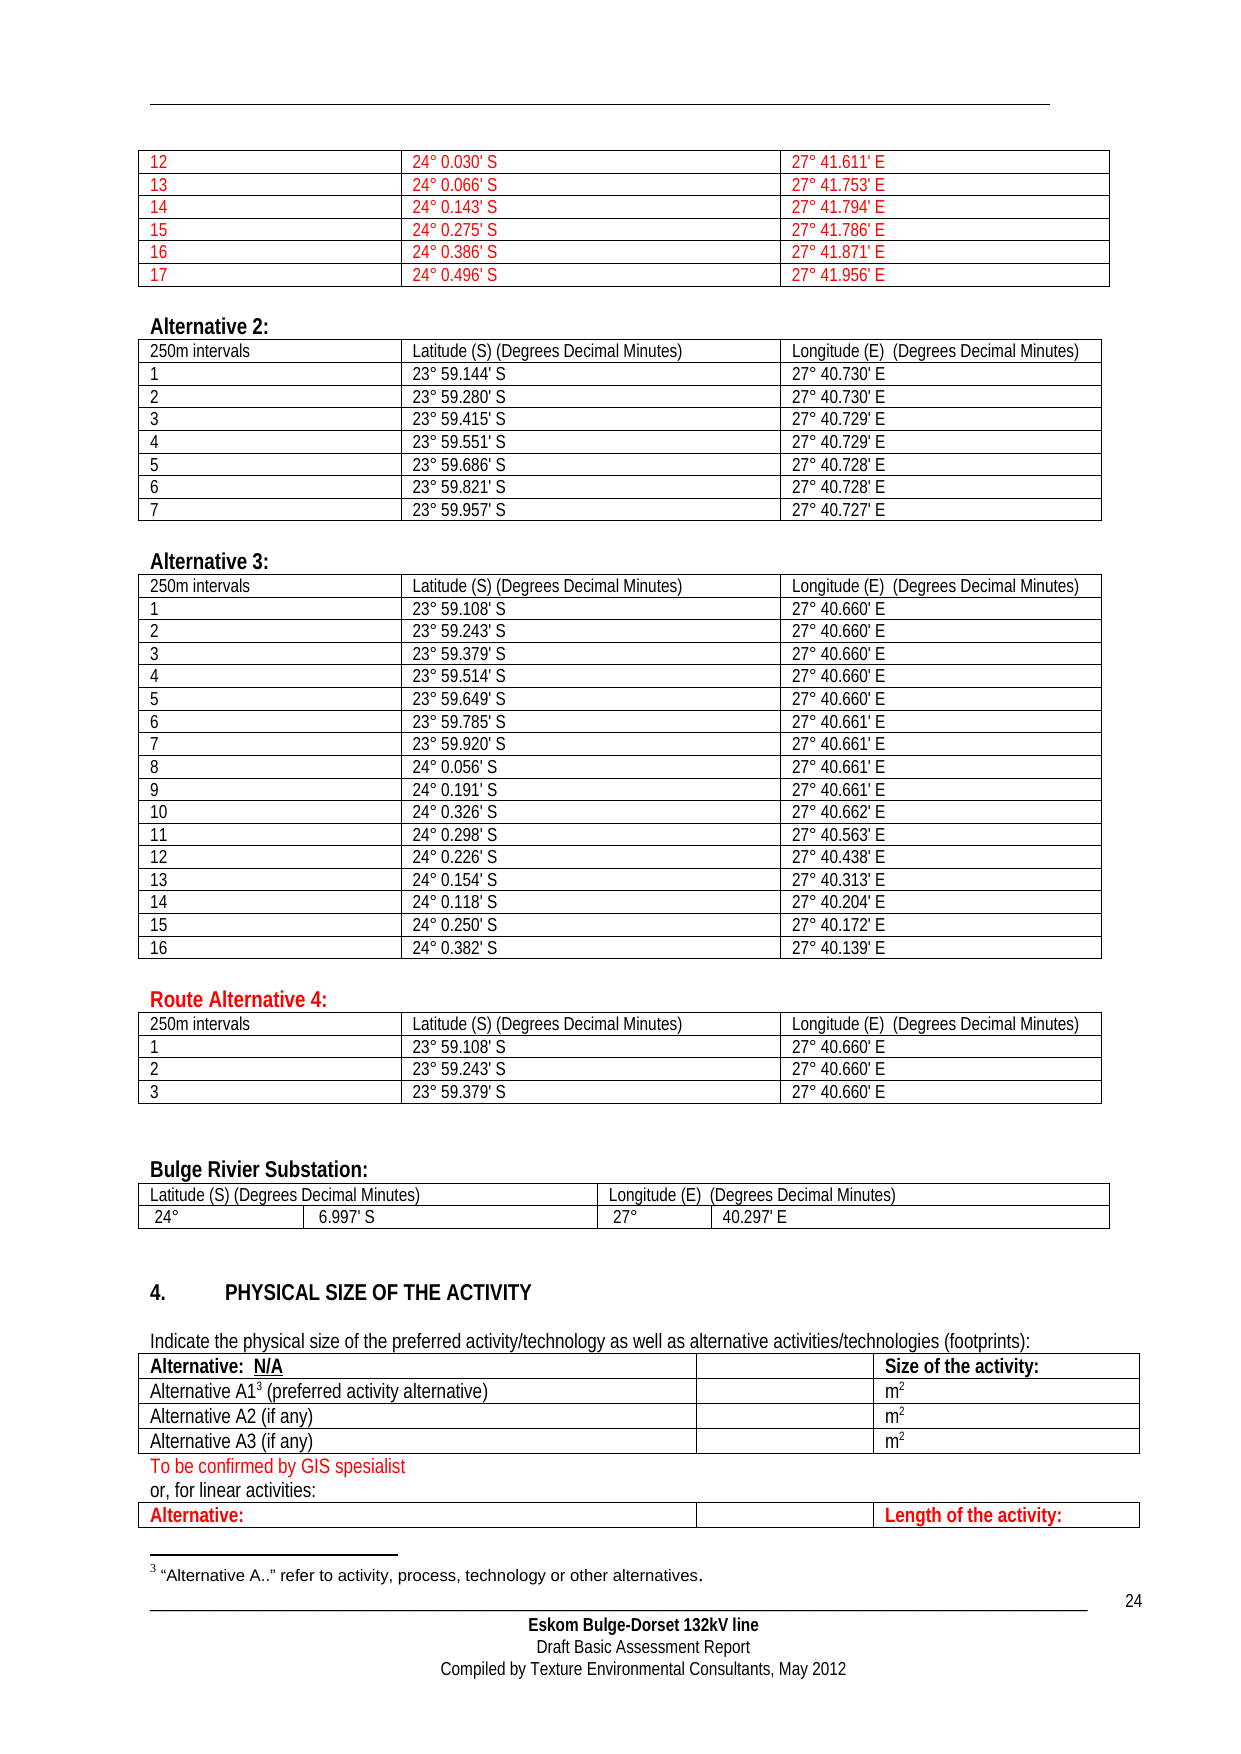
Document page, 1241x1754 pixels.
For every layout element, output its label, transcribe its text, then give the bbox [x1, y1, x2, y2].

table_cell 24° 0.326' S [402, 801, 780, 823]
table_header Alternative: [139, 1503, 696, 1527]
table_cell 27° 40.660' E [781, 1081, 1101, 1102]
table_cell 27° 40.729' E [781, 431, 1101, 452]
table_cell 27° 40.313' E [781, 869, 1101, 890]
table_cell 17 [139, 264, 401, 286]
table_cell 27° 41.611' E [781, 151, 1109, 173]
table_cell 23° 59.243' S [402, 1058, 780, 1080]
table_cell 23° 59.649' S [402, 688, 780, 709]
table_cell m2 [874, 1404, 1139, 1428]
table_cell 24° 0.118' S [402, 891, 780, 913]
table_cell 3 [139, 1081, 401, 1102]
table_cell 23° 59.243' S [402, 620, 780, 642]
table_cell 23° 59.821' S [402, 476, 780, 498]
table_header [697, 1503, 873, 1527]
table_cell 10 [139, 801, 401, 823]
table_cell 27° 40.662' E [781, 801, 1101, 823]
table_cell 7 [139, 499, 401, 520]
table_cell 6.997' S [304, 1206, 597, 1228]
table_header Longitude (E) (Degrees Decimal Minutes) [598, 1184, 1109, 1205]
table_cell 27° 40.729' E [781, 408, 1101, 430]
table_cell Alternative A1 (preferred activity alternative) [139, 1379, 696, 1403]
table_cell [697, 1429, 873, 1453]
text or, for linear activities: [150, 1478, 1137, 1502]
table_cell 23° 59.785' S [402, 711, 780, 732]
table_cell 27° 41.786' E [781, 219, 1109, 240]
table_cell 24° [139, 1206, 303, 1228]
table_cell 11 [139, 824, 401, 845]
table_cell 24° 0.143' S [402, 196, 780, 218]
table_cell 27° 40.661' E [781, 733, 1101, 755]
text Bulge Rivier Substation: [150, 1156, 1137, 1182]
table_cell 16 [139, 241, 401, 263]
table_header Alternative: N/A [139, 1354, 696, 1378]
table_cell 2 [139, 386, 401, 407]
table_cell 27° 40.727' E [781, 499, 1101, 520]
table_cell 15 [139, 914, 401, 936]
text Indicate the physical size of the preferred activity/technology as well as alternative activities/technologies (footprints): [150, 1329, 1137, 1353]
table_cell 12 [139, 846, 401, 868]
table_cell 24° 0.275' S [402, 219, 780, 240]
table_cell 27° 41.753' E [781, 174, 1109, 195]
table_cell 6 [139, 476, 401, 498]
table_cell m2 [874, 1429, 1139, 1453]
text 4. Physical size of the activity [150, 1279, 1137, 1305]
table_header Longitude (E) (Degrees Decimal Minutes) [781, 340, 1101, 362]
table_cell 15 [139, 219, 401, 240]
table_cell 24° 0.386' S [402, 241, 780, 263]
table_cell 14 [139, 196, 401, 218]
table_cell 27° 40.660' E [781, 665, 1101, 687]
table_cell 40.297' E [712, 1206, 1109, 1228]
table_cell 24° 0.030' S [402, 151, 780, 173]
table_cell 4 [139, 665, 401, 687]
table_cell 27° 40.660' E [781, 598, 1101, 619]
table_header Latitude (S) (Degrees Decimal Minutes) [402, 1013, 780, 1034]
table_cell 27° 40.563' E [781, 824, 1101, 845]
table_cell 12 [139, 151, 401, 173]
table_cell 24° 0.191' S [402, 779, 780, 800]
table_cell 1 [139, 363, 401, 384]
table_cell 23° 59.920' S [402, 733, 780, 755]
table_cell 8 [139, 756, 401, 777]
table_cell 27° 40.730' E [781, 363, 1101, 384]
table_cell 9 [139, 779, 401, 800]
table_cell 27° 40.139' E [781, 937, 1101, 958]
table_cell 1 [139, 598, 401, 619]
table_cell 27° 40.660' E [781, 643, 1101, 664]
table_cell 4 [139, 431, 401, 452]
text Alternative 2: [150, 313, 1137, 339]
table_cell 24° 0.226' S [402, 846, 780, 868]
table_cell [697, 1379, 873, 1403]
table_cell 27° 40.660' E [781, 688, 1101, 709]
table_cell 3 [139, 408, 401, 430]
table_cell 1 [139, 1036, 401, 1057]
text Alternative 3: [150, 548, 1137, 574]
table_cell 2 [139, 1058, 401, 1080]
table_header Longitude (E) (Degrees Decimal Minutes) [781, 575, 1101, 597]
table_cell 27° 40.730' E [781, 386, 1101, 407]
table_cell 2 [139, 620, 401, 642]
text Route Alternative 4: [150, 986, 1137, 1012]
table_cell 24° 0.066' S [402, 174, 780, 195]
table_cell 23° 59.957' S [402, 499, 780, 520]
table_cell 27° 40.661' E [781, 756, 1101, 777]
table_cell 23° 59.379' S [402, 643, 780, 664]
table_cell 23° 59.108' S [402, 598, 780, 619]
table_cell 16 [139, 937, 401, 958]
table_cell 27° 40.728' E [781, 476, 1101, 498]
table_cell Alternative A3 (if any) [139, 1429, 696, 1453]
table_cell 23° 59.379' S [402, 1081, 780, 1102]
table_cell 24° 0.382' S [402, 937, 780, 958]
table_cell 27° 41.871' E [781, 241, 1109, 263]
table_cell 27° 41.956' E [781, 264, 1109, 286]
table_cell 5 [139, 688, 401, 709]
table_cell 23° 59.108' S [402, 1036, 780, 1057]
table_cell 24° 0.056' S [402, 756, 780, 777]
table_cell Alternative A2 (if any) [139, 1404, 696, 1428]
table_header Latitude (S) (Degrees Decimal Minutes) [402, 340, 780, 362]
table_header [697, 1354, 873, 1378]
table_header Latitude (S) (Degrees Decimal Minutes) [402, 575, 780, 597]
table_cell 27° 41.794' E [781, 196, 1109, 218]
table_cell 3 [139, 643, 401, 664]
table_cell 24° 0.298' S [402, 824, 780, 845]
table_cell m2 [874, 1379, 1139, 1403]
table_cell 27° 40.204' E [781, 891, 1101, 913]
table_header Latitude (S) (Degrees Decimal Minutes) [139, 1184, 597, 1205]
table_cell [697, 1404, 873, 1428]
table_cell 23° 59.415' S [402, 408, 780, 430]
table_cell 23° 59.514' S [402, 665, 780, 687]
table_cell 24° 0.154' S [402, 869, 780, 890]
table_header 250m intervals [139, 575, 401, 597]
table_cell 27° 40.660' E [781, 1036, 1101, 1057]
table_cell 14 [139, 891, 401, 913]
table_cell 5 [139, 454, 401, 475]
table_header Size of the activity: [874, 1354, 1139, 1378]
table_cell 23° 59.144' S [402, 363, 780, 384]
table_cell 7 [139, 733, 401, 755]
table_cell 27° 40.728' E [781, 454, 1101, 475]
table_cell 6 [139, 711, 401, 732]
table_cell 27° 40.661' E [781, 779, 1101, 800]
table_header Length of the activity: [874, 1503, 1139, 1527]
table_cell 27° 40.660' E [781, 1058, 1101, 1080]
table_cell 27° 40.438' E [781, 846, 1101, 868]
table_cell 27° 40.172' E [781, 914, 1101, 936]
table_header Longitude (E) (Degrees Decimal Minutes) [781, 1013, 1101, 1034]
table_cell 24° 0.250' S [402, 914, 780, 936]
table_cell 23° 59.280' S [402, 386, 780, 407]
table_cell 13 [139, 869, 401, 890]
table_cell 13 [139, 174, 401, 195]
table_cell 27° [598, 1206, 711, 1228]
table_header 250m intervals [139, 1013, 401, 1034]
table_cell 27° 40.660' E [781, 620, 1101, 642]
table_cell 23° 59.686' S [402, 454, 780, 475]
table_cell 27° 40.661' E [781, 711, 1101, 732]
text To be confirmed by GIS spesialist [150, 1454, 1137, 1478]
table_cell 24° 0.496' S [402, 264, 780, 286]
table_header 250m intervals [139, 340, 401, 362]
table_cell 23° 59.551' S [402, 431, 780, 452]
